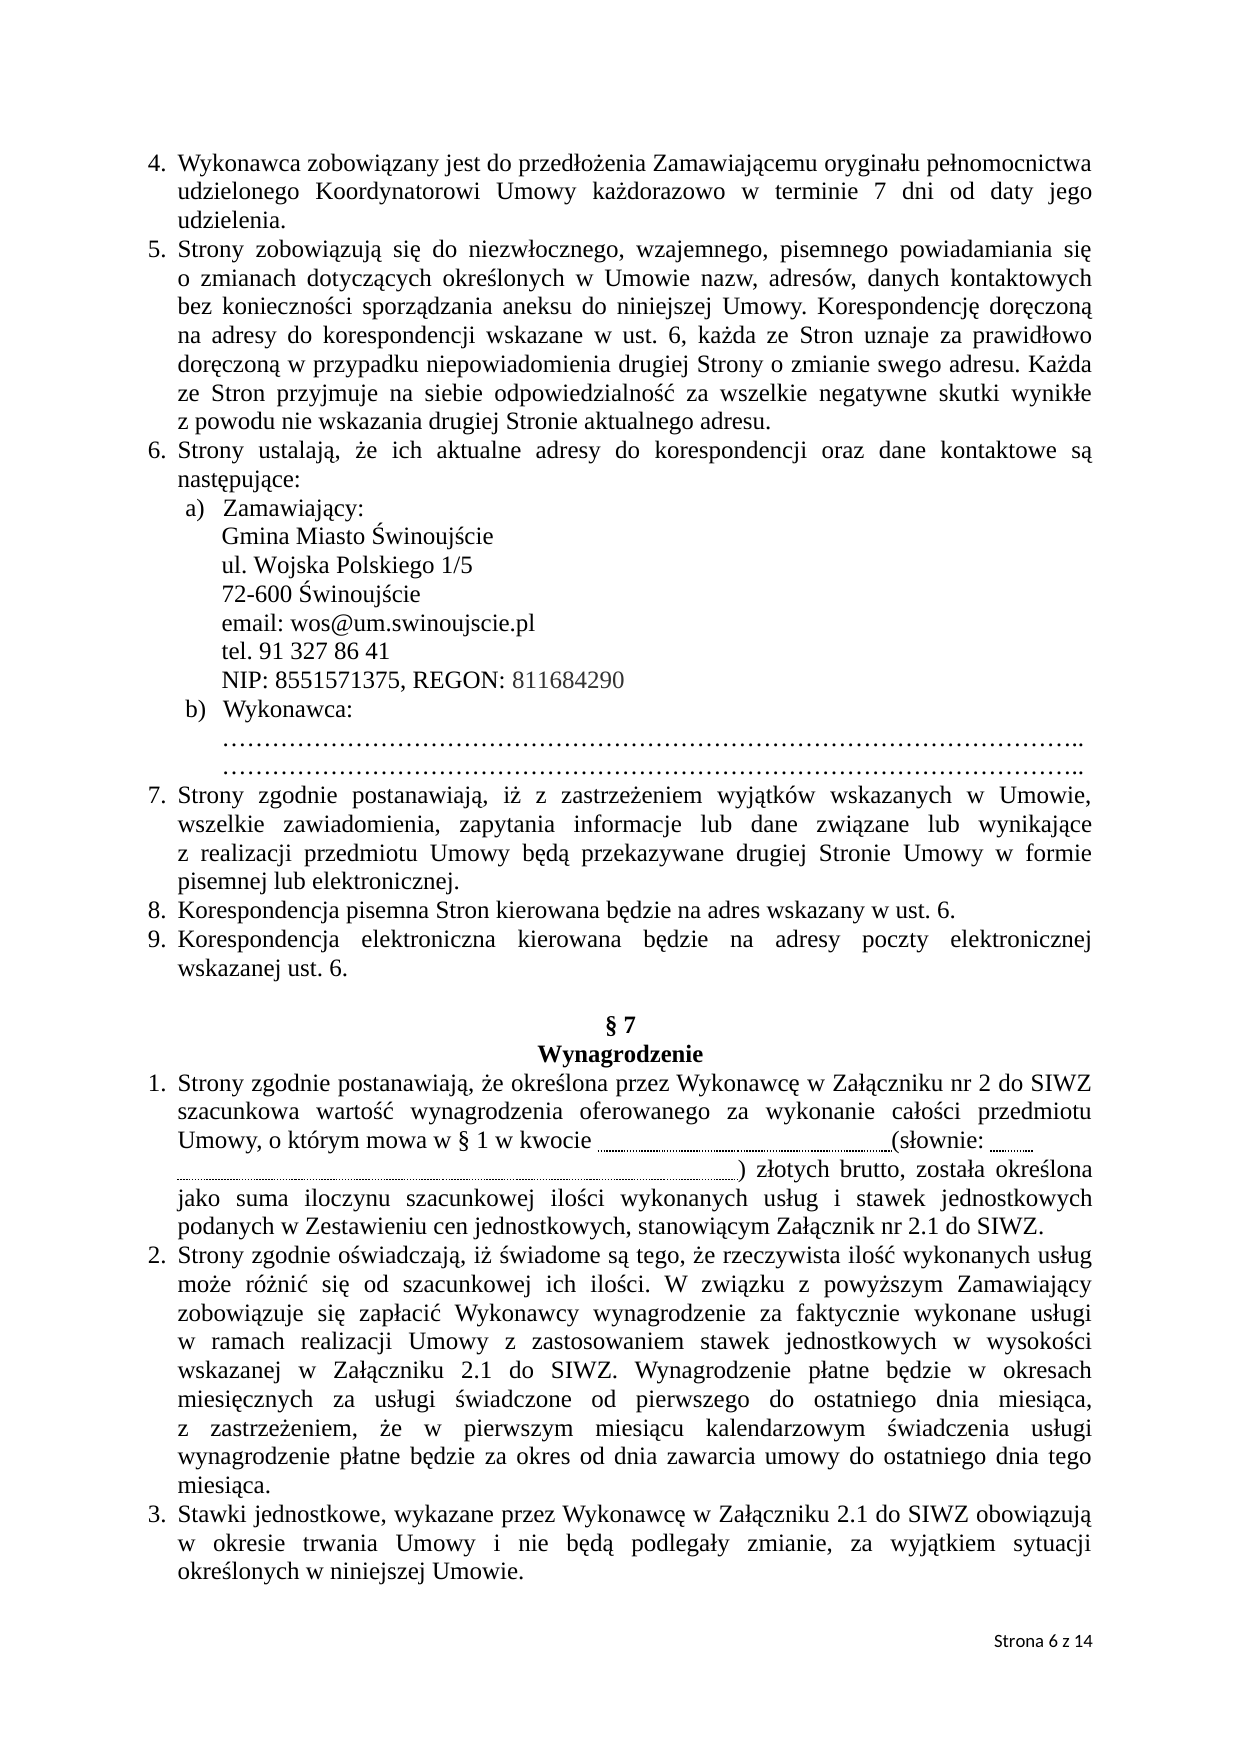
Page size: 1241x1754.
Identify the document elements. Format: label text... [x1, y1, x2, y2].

text ………………………………………………………………………………………….. [221, 751, 1093, 780]
list Strony zgodnie postanawiają, że określona przez Wykonawcę w Załączniku nr 2 do SIWZ szacunkowa wartość wynagrodzenia oferowanego za wykonanie całości przedmiotu Umowy, o którym mowa w § 1 w kwocie (słownie: ) złotych brutto, została określona jako suma iloczynu szacunkowej ilości wykonanych usług i stawek jednostkowych podanych w Zestawieniu cen jednostkowych, stanowiącym Załącznik nr 2.1 do SIWZ. [148, 1068, 1093, 1240]
text NIP: 8551571375, REGON: 811684290 [221, 665, 1093, 694]
list Korespondencja elektroniczna kierowana będzie na adresy poczty elektronicznej wskazanej ust. 6. [148, 924, 1093, 981]
list Korespondencja pisemna Stron kierowana będzie na adres wskazany w ust. 6. [148, 895, 1093, 924]
text ………………………………………………………………………………………….. [221, 723, 1093, 751]
list Strony zobowiązują się do niezwłocznego, wzajemnego, pisemnego powiadamiania się o zmianach dotyczących określonych w Umowie nazw, adresów, danych kontaktowych bez konieczności sporządzania aneksu do niniejszej Umowy. Korespondencję doręczoną na adresy do korespondencji wskazane w ust. 6, każda ze Stron uznaje za prawidłowo doręczoną w przypadku niepowiadomienia drugiej Strony o zmianie swego adresu. Każda ze Stron przyjmuje na siebie odpowiedzialność za wszelkie negatywne skutki wynikłe z powodu nie wskazania drugiej Stronie aktualnego adresu. [148, 234, 1093, 435]
list Wykonawca zobowiązany jest do przedłożenia Zamawiającemu oryginału pełnomocnictwa udzielonego Koordynatorowi Umowy każdorazowo w terminie 7 dni od daty jego udzielenia. [148, 148, 1093, 234]
list Strony ustalają, że ich aktualne adresy do korespondencji oraz dane kontaktowe są następujące: [148, 435, 1093, 493]
text 72-600 Świnoujście [221, 579, 1093, 608]
list Strony zgodnie postanawiają, iż z zastrzeżeniem wyjątków wskazanych w Umowie, wszelkie zawiadomienia, zapytania informacje lub dane związane lub wynikające z realizacji przedmiotu Umowy będą przekazywane drugiej Stronie Umowy w formie pisemnej lub elektronicznej. [148, 780, 1093, 895]
text Wynagrodzenie [148, 1039, 1093, 1068]
list Zamawiający: [185, 493, 1093, 521]
list Stawki jednostkowe, wykazane przez Wykonawcę w Załączniku 2.1 do SIWZ obowiązują w okresie trwania Umowy i nie będą podlegały zmianie, za wyjątkiem sytuacji określonych w niniejszej Umowie. [148, 1499, 1093, 1585]
text Gmina Miasto Świnoujście [221, 521, 1093, 550]
list Wykonawca: [185, 694, 1093, 723]
text ul. Wojska Polskiego 1/5 [221, 550, 1093, 579]
text tel. 91 327 86 41 [221, 636, 1093, 665]
text § 7 [148, 1010, 1093, 1039]
text email: wos@um.swinoujscie.pl [221, 608, 1093, 636]
list Strony zgodnie oświadczają, iż świadome są tego, że rzeczywista ilość wykonanych usług może różnić się od szacunkowej ich ilości. W związku z powyższym Zamawiający zobowiązuje się zapłacić Wykonawcy wynagrodzenie za faktycznie wykonane usługi w ramach realizacji Umowy z zastosowaniem stawek jednostkowych w wysokości wskazanej w Załączniku 2.1 do SIWZ. Wynagrodzenie płatne będzie w okresach miesięcznych za usługi świadczone od pierwszego do ostatniego dnia miesiąca, z zastrzeżeniem, że w pierwszym miesiącu kalendarzowym świadczenia usługi wynagrodzenie płatne będzie za okres od dnia zawarcia umowy do ostatniego dnia tego miesiąca. [148, 1240, 1093, 1499]
